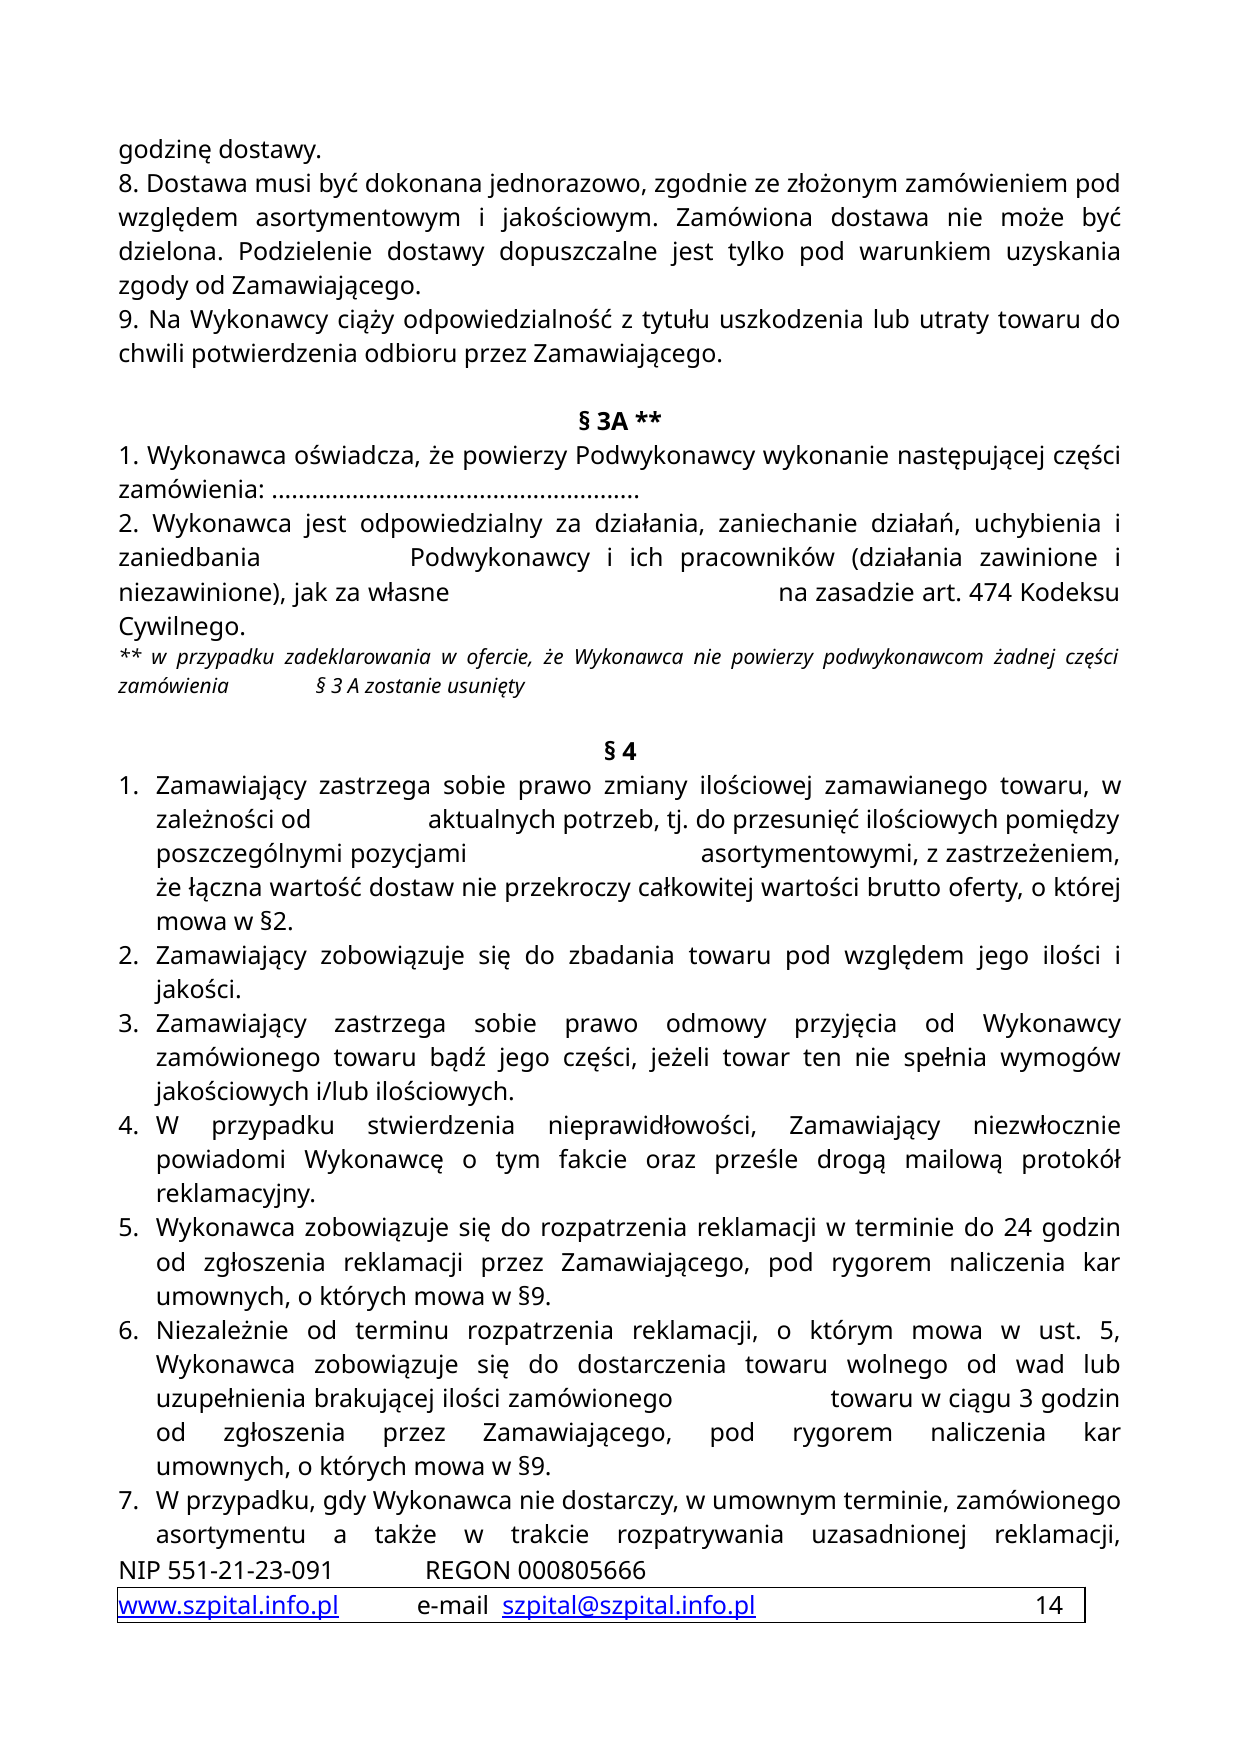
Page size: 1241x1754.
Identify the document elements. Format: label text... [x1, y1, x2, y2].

list Niezależnie od terminu rozpatrzenia reklamacji, o którym mowa w ust. 5, Wykonawca zobowiązuje się do dostarczenia towaru wolnego od wad lub uzupełnienia brakującej ilości zamówionego towaru w ciągu 3 godzin od zgłoszenia przez Zamawiającego, pod rygorem naliczenia kar umownych, o których mowa w §9. [118, 1312, 1122, 1483]
list Zamawiający zastrzega sobie prawo zmiany ilościowej zamawianego towaru, w zależności od aktualnych potrzeb, tj. do przesunięć ilościowych pomiędzy poszczególnymi pozycjami asortymentowymi, z zastrzeżeniem, że łączna wartość dostaw nie przekroczy całkowitej wartości brutto oferty, o której mowa w §2. [118, 767, 1122, 938]
text 8. Dostawa musi być dokonana jednorazowo, zgodnie ze złożonym zamówieniem pod względem asortymentowym i jakościowym. Zamówiona dostawa nie może być dzielona. Podzielenie dostawy dopuszczalne jest tylko pod warunkiem uzyskania zgody od Zamawiającego. [118, 165, 1122, 302]
list Zamawiający zastrzega sobie prawo odmowy przyjęcia od Wykonawcy zamówionego towaru bądź jego części, jeżeli towar ten nie spełnia wymogów jakościowych i/lub ilościowych. [118, 1006, 1122, 1108]
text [118, 131, 1122, 165]
list Wykonawca zobowiązuje się do rozpatrzenia reklamacji w terminie do 24 godzin od zgłoszenia reklamacji przez Zamawiającego, pod rygorem naliczenia kar umownych, o których mowa w §9. [118, 1210, 1122, 1312]
text 1. Wykonawca oświadcza, że powierzy Podwykonawcy wykonanie następującej części zamówienia: ....................................................... [118, 438, 1122, 506]
text ** w przypadku zadeklarowania w ofercie, że Wykonawca nie powierzy podwykonawcom żadnej części zamówienia § 3 A zostanie usunięty [118, 642, 1122, 699]
text § 4 [118, 733, 1122, 767]
list W przypadku stwierdzenia nieprawidłowości, Zamawiający niezwłocznie powiadomi Wykonawcę o tym fakcie oraz prześle drogą mailową protokół reklamacyjny. [118, 1108, 1122, 1210]
text 2. Wykonawca jest odpowiedzialny za działania, zaniechanie działań, uchybienia i zaniedbania Podwykonawcy i ich pracowników (działania zawinione i niezawinione), jak za własne na zasadzie art. 474 Kodeksu Cywilnego. [118, 506, 1122, 642]
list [118, 1483, 1122, 1551]
list Zamawiający zobowiązuje się do zbadania towaru pod względem jego ilości i jakości. [118, 938, 1122, 1006]
text § 3A ** [118, 404, 1122, 438]
text 9. Na Wykonawcy ciąży odpowiedzialność z tytułu uszkodzenia lub utraty towaru do chwili potwierdzenia odbioru przez Zamawiającego. [118, 302, 1122, 370]
